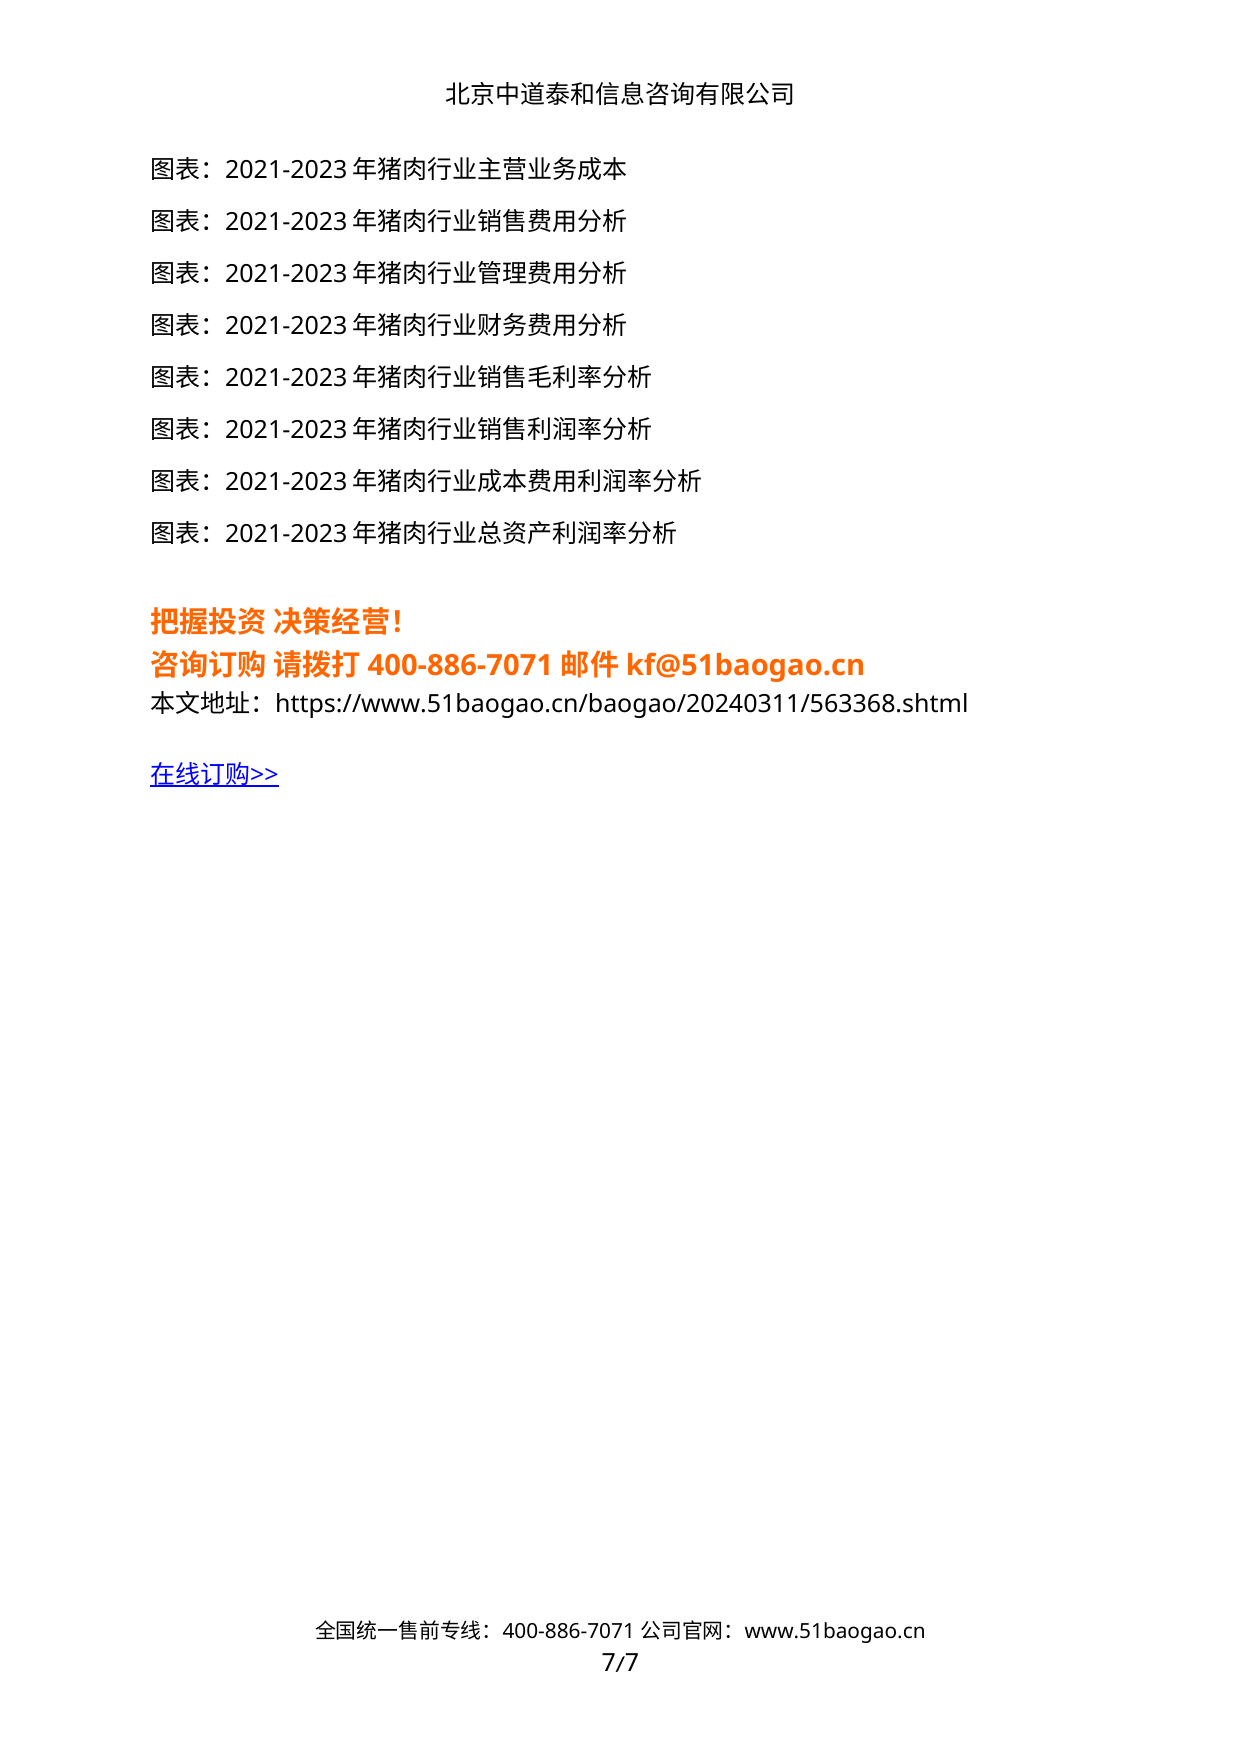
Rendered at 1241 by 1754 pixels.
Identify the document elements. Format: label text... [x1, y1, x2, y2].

text 图表：2021-2023年猪肉行业管理费用分析 [150, 254, 1090, 290]
text 图表：2021-2023年猪肉行业主营业务成本 [150, 150, 1090, 186]
text 图表：2021-2023年猪肉行业销售利润率分析 [150, 409, 1090, 446]
text 图表：2021-2023年猪肉行业总资产利润率分析 [150, 513, 1090, 549]
text 把握投资 决策经营！咨询订购 请拨打 400-886-7071 邮件 kf@51baogao.cn本文地址：https://www.51baogao.cn/baogao/20240311/563368.shtml [150, 565, 1090, 720]
text 在线订购>> [150, 720, 1090, 790]
text 图表：2021-2023年猪肉行业销售毛利率分析 [150, 357, 1090, 394]
text 图表：2021-2023年猪肉行业销售费用分析 [150, 202, 1090, 238]
text 图表：2021-2023年猪肉行业成本费用利润率分析 [150, 461, 1090, 497]
text 图表：2021-2023年猪肉行业财务费用分析 [150, 306, 1090, 342]
